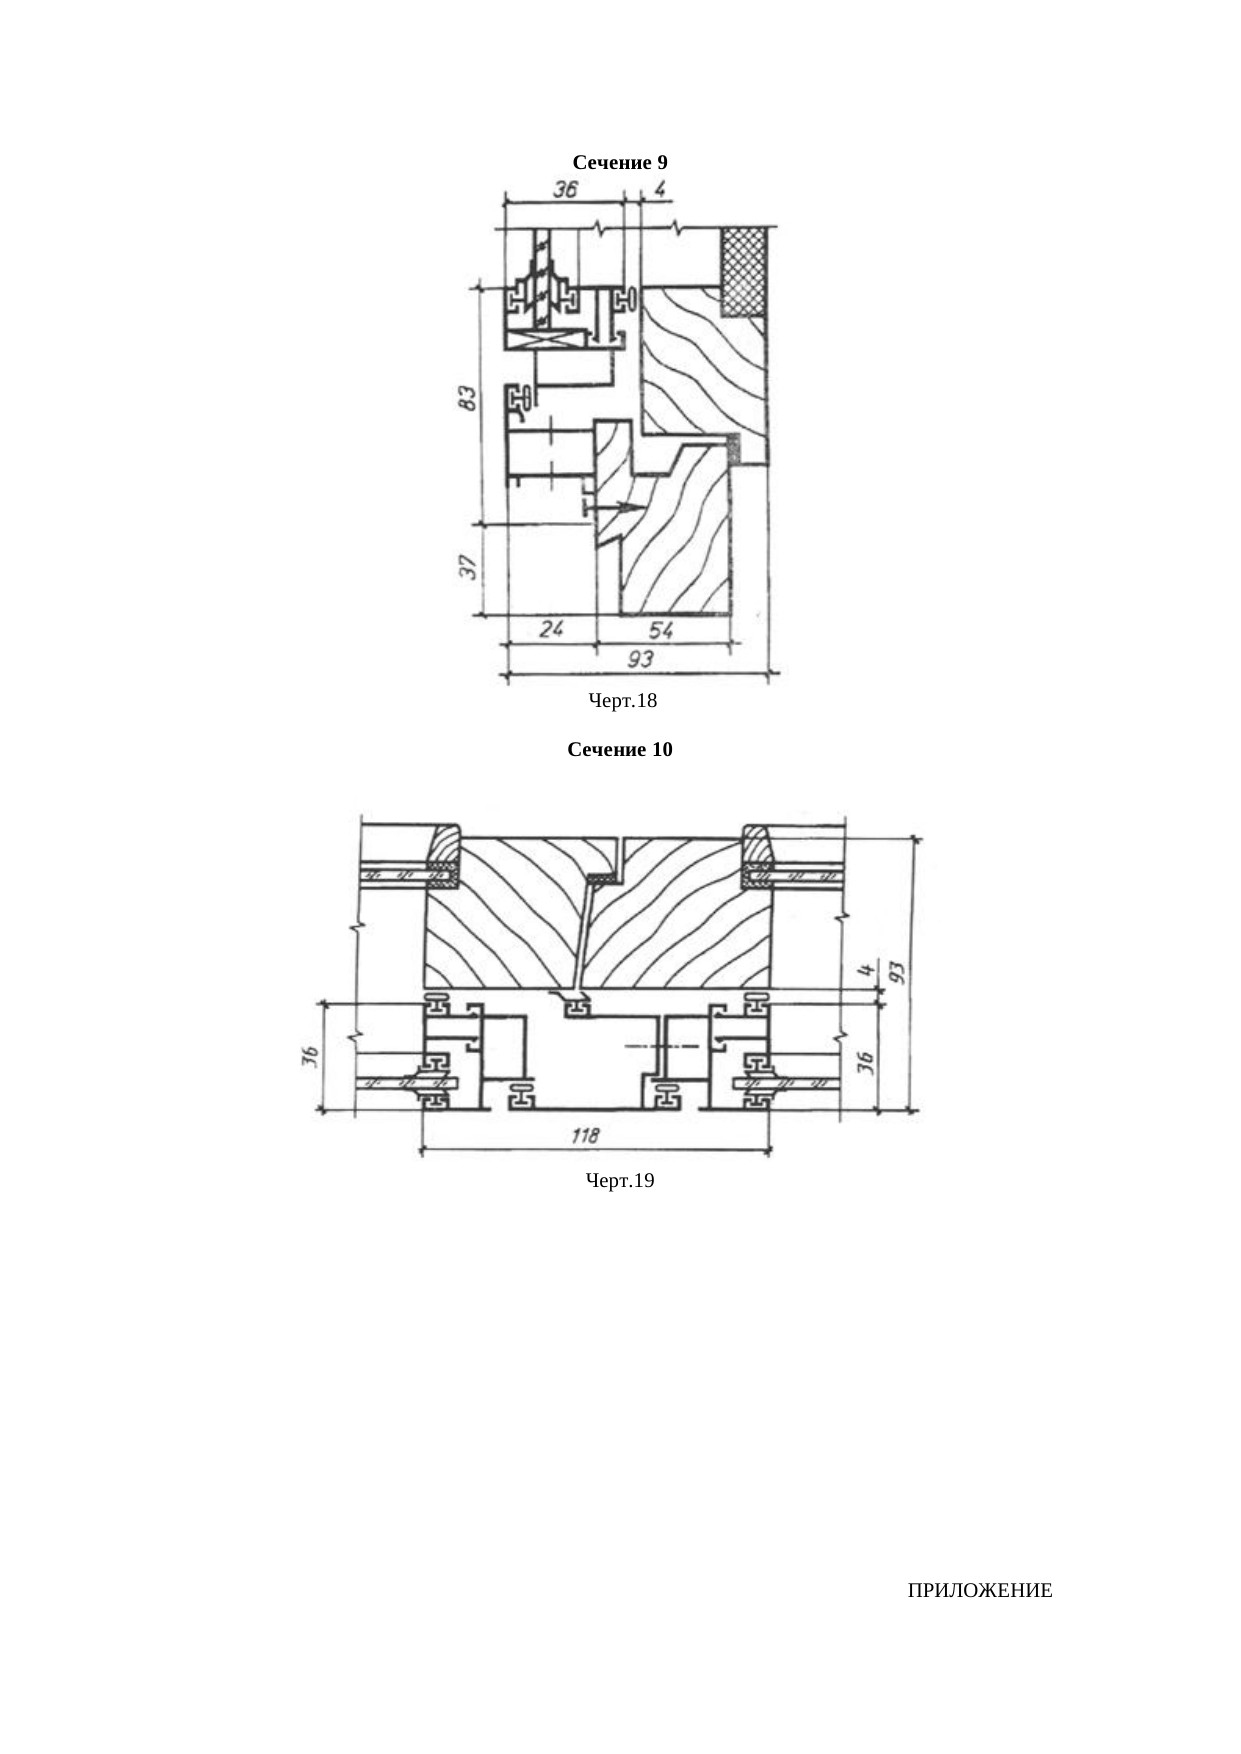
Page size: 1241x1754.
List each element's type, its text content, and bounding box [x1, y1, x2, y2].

picture [299, 760, 941, 1169]
picture [452, 173, 789, 689]
subtitle Сечение 10 [187, 736, 1053, 760]
text Черт.18 [187, 688, 1053, 712]
text ПРИЛОЖЕНИЕ [187, 1577, 1053, 1601]
subtitle Сечение 9 [187, 150, 1053, 174]
text Черт.19 [187, 1168, 1053, 1192]
